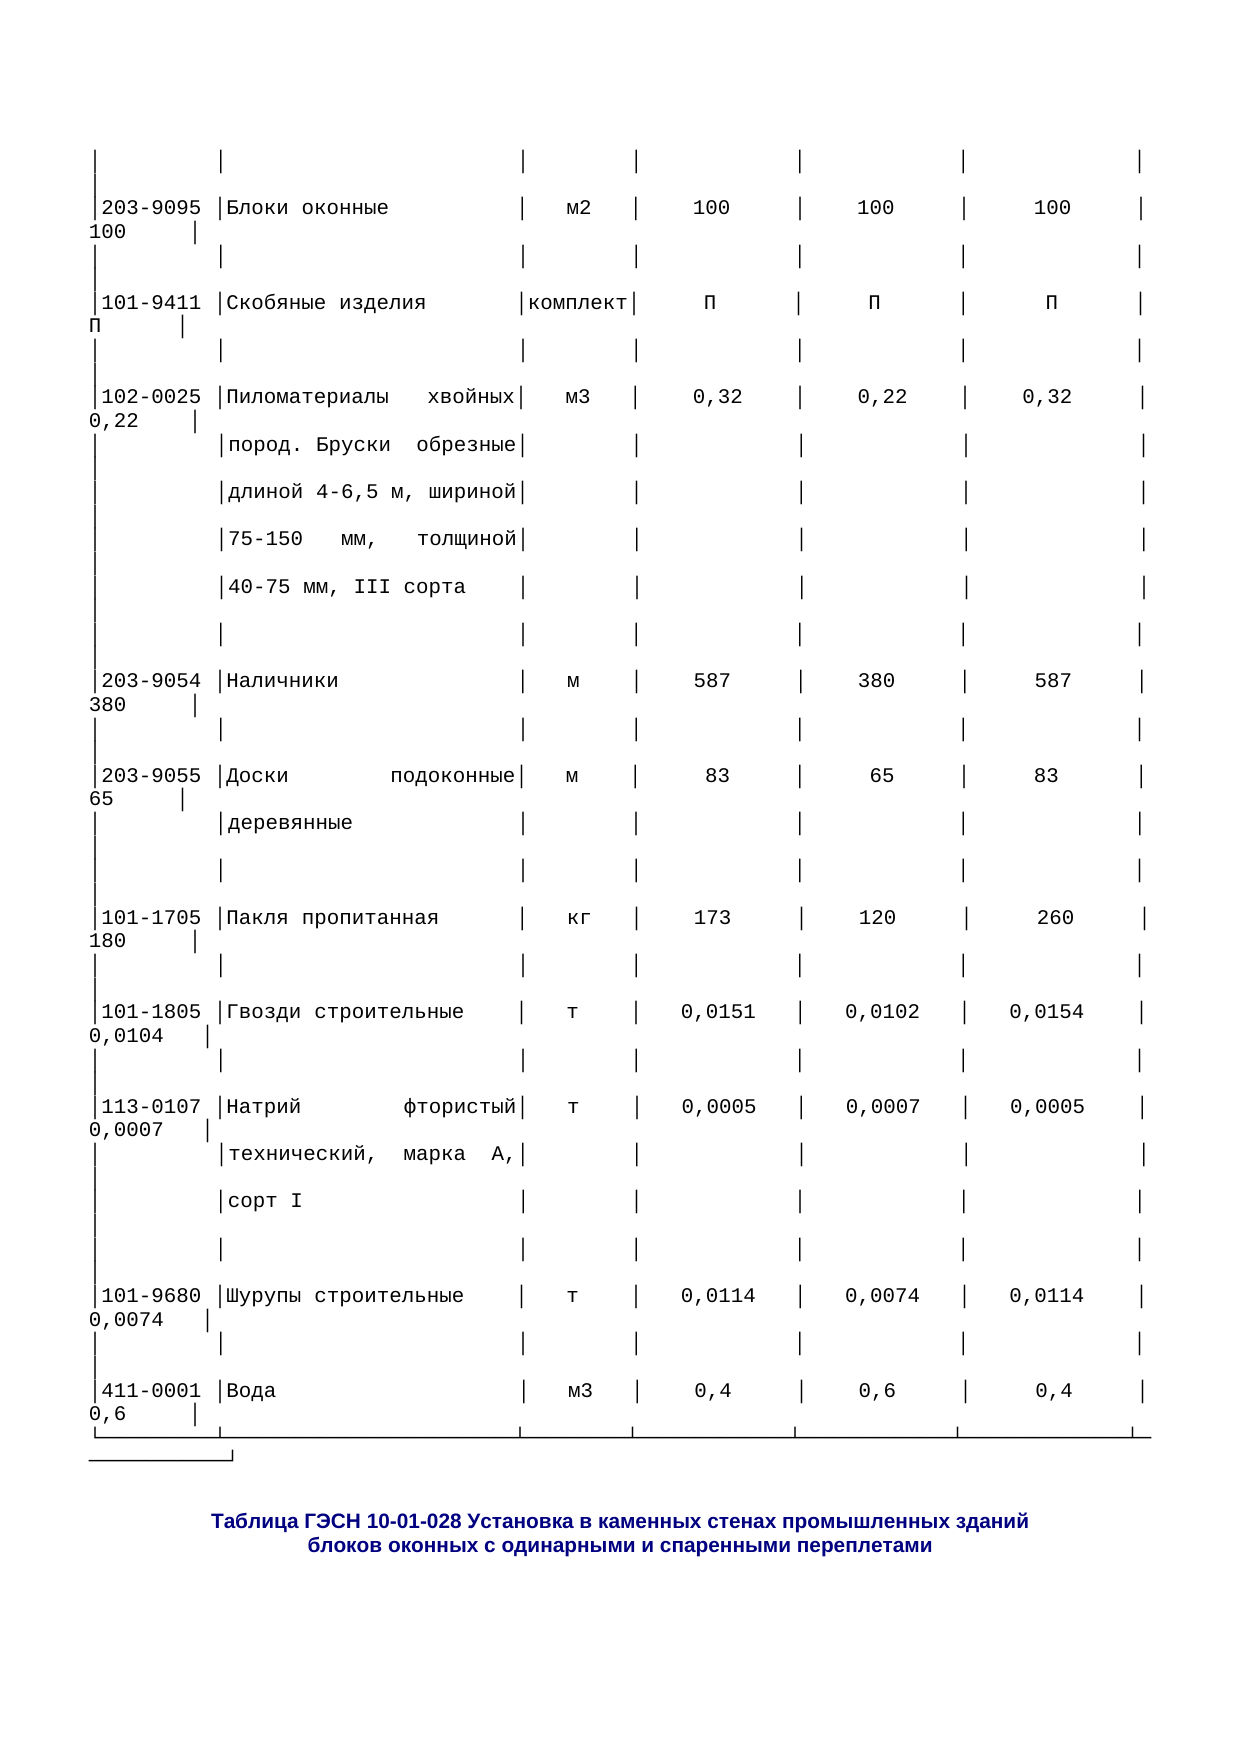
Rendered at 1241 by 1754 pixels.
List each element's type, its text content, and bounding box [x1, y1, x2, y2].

text │203-9055 │Доски подоконные│ м │ 83 │ 65 │ 83 │ 65 │ [88, 765, 1152, 812]
text └─────────┴───────────────────────┴────────┴────────────┴────────────┴─────────────┴────────────┘ [88, 1427, 1152, 1474]
text │ │деревянные │ │ │ │ │ │ [88, 812, 1152, 859]
text │102-0025 │Пиломатериалы хвойных│ м3 │ 0,32 │ 0,22 │ 0,32 │ 0,22 │ [88, 386, 1152, 434]
text │113-0107 │Натрий фтористый│ т │ 0,0005 │ 0,0007 │ 0,0005 │ 0,0007 │ [88, 1096, 1152, 1143]
text │101-1805 │Гвозди строительные │ т │ 0,0151 │ 0,0102 │ 0,0154 │ 0,0104 │ [88, 1001, 1152, 1048]
text │ │длиной 4-6,5 м, шириной│ │ │ │ │ │ [88, 481, 1152, 528]
text │ │технический, марка А,│ │ │ │ │ │ [88, 1143, 1152, 1190]
text │ │ │ │ │ │ │ │ [88, 244, 1152, 292]
text │203-9095 │Блоки оконные │ м2 │ 100 │ 100 │ 100 │ 100 │ [88, 197, 1152, 244]
text │ │40-75 мм, III сорта │ │ │ │ │ │ [88, 576, 1152, 623]
text │ │75-150 мм, толщиной│ │ │ │ │ │ [88, 528, 1152, 576]
text │203-9054 │Наличники │ м │ 587 │ 380 │ 587 │ 380 │ [88, 670, 1152, 717]
text │ │пород. Бруски обрезные│ │ │ │ │ │ [88, 434, 1152, 481]
text │101-9680 │Шурупы строительные │ т │ 0,0114 │ 0,0074 │ 0,0114 │ 0,0074 │ [88, 1285, 1152, 1332]
text │ │сорт I │ │ │ │ │ │ [88, 1190, 1152, 1238]
text │ │ │ │ │ │ │ │ [88, 1238, 1152, 1285]
text │ │ │ │ │ │ │ │ [88, 339, 1152, 386]
text │ │ │ │ │ │ │ │ [88, 1048, 1152, 1096]
text │ │ │ │ │ │ │ │ [88, 954, 1152, 1001]
text │ │ │ │ │ │ │ │ [88, 150, 1152, 197]
text │411-0001 │Вода │ м3 │ 0,4 │ 0,6 │ 0,4 │ 0,6 │ [88, 1379, 1152, 1427]
text │101-9411 │Скобяные изделия │комплект│ П │ П │ П │ П │ [88, 292, 1152, 339]
text │101-1705 │Пакля пропитанная │ кг │ 173 │ 120 │ 260 │ 180 │ [88, 907, 1152, 954]
text │ │ │ │ │ │ │ │ [88, 717, 1152, 765]
text │ │ │ │ │ │ │ │ [88, 859, 1152, 907]
list Таблица ГЭСН 10-01-028 Установка в каменных стенах промышленных зданий блоков оконных с одинарными и спаренными переплетами [88, 1509, 1152, 1557]
text │ │ │ │ │ │ │ │ [88, 623, 1152, 670]
text │ │ │ │ │ │ │ │ [88, 1332, 1152, 1379]
